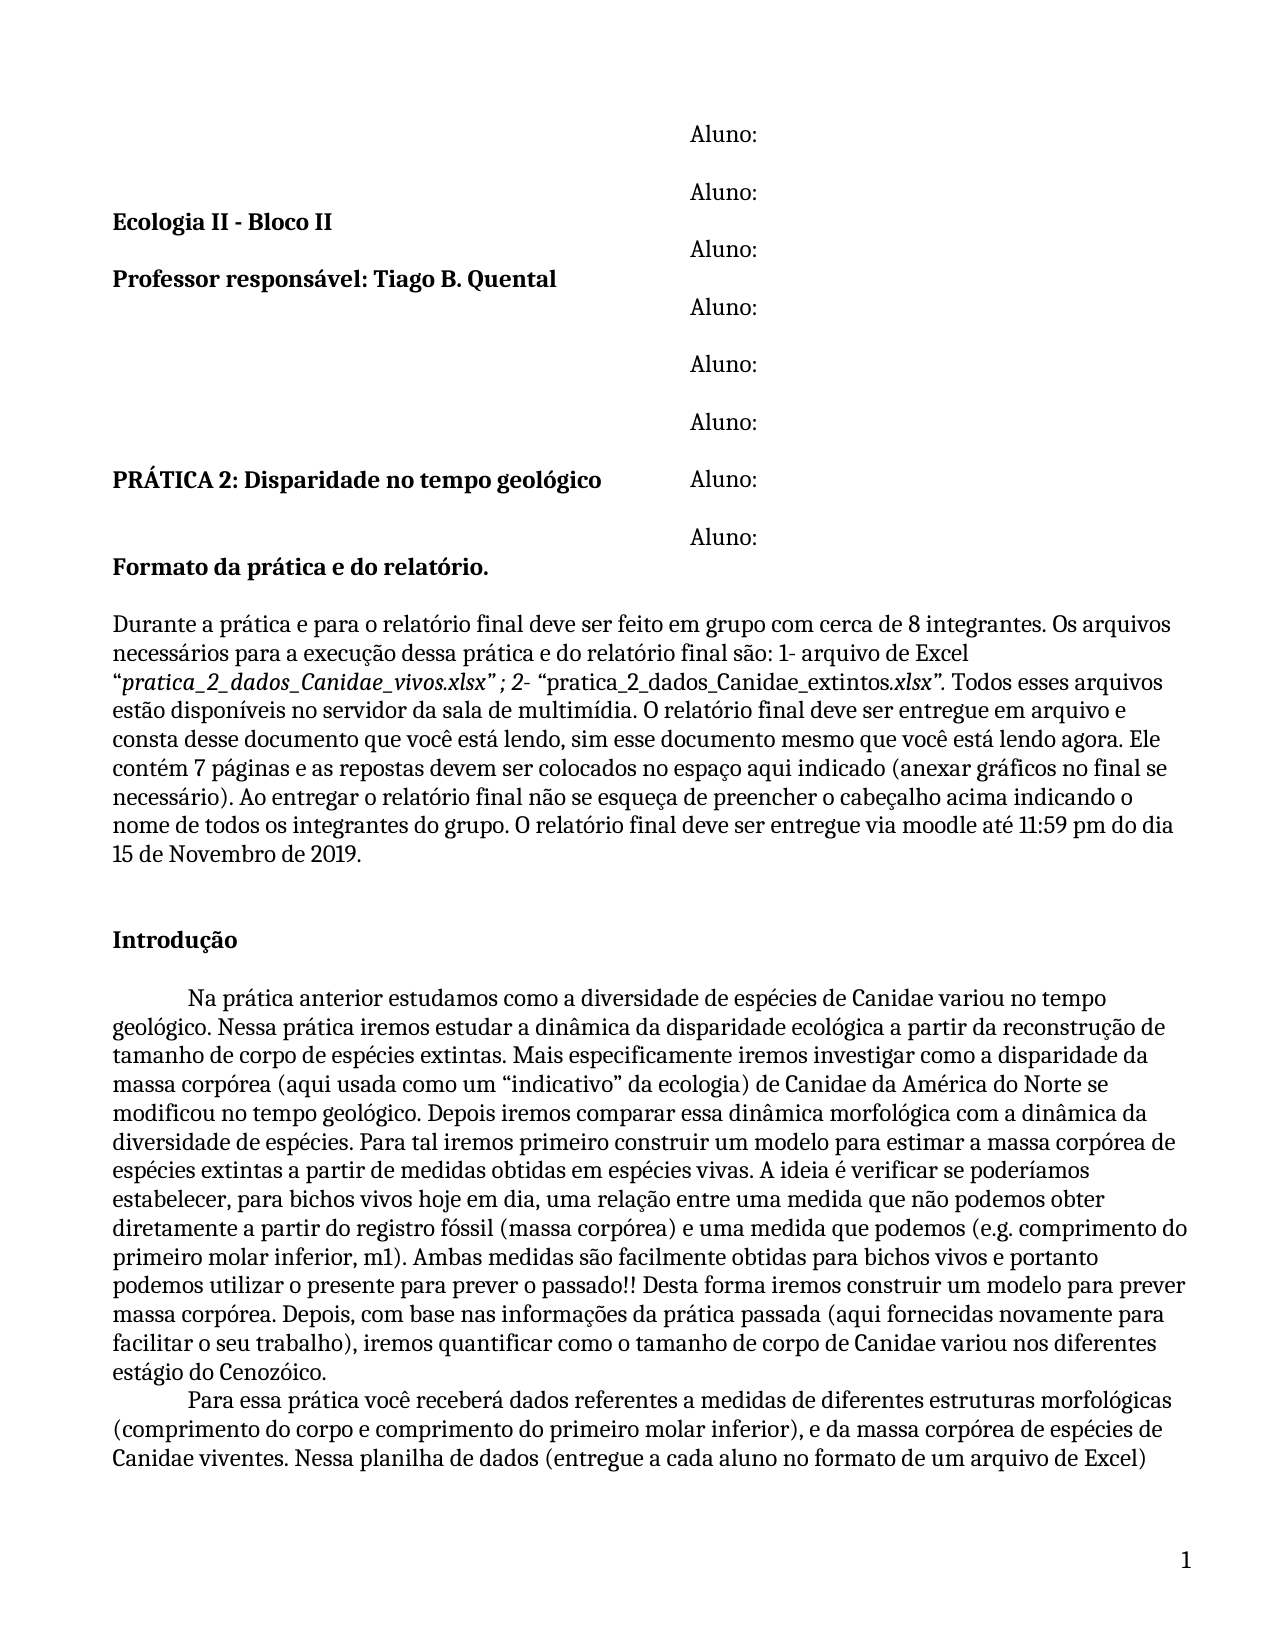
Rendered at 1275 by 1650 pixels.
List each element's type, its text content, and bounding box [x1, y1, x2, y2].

list Na prática anterior estudamos como a diversidade de espécies de Canidae variou no tempo geológico. Nessa prática iremos estudar a dinâmica da disparidade ecológica a partir da reconstrução de tamanho de corpo de espécies extintas. Mais especificamente iremos investigar como a disparidade da massa corpórea (aqui usada como um “indicativo” da ecologia) de Canidae da América do Norte se modificou no tempo geológico. Depois iremos comparar essa dinâmica morfológica com a dinâmica da diversidade de espécies. Para tal iremos primeiro construir um modelo para estimar a massa corpórea de espécies extintas a partir de medidas obtidas em espécies vivas. A ideia é verificar se poderíamos estabelecer, para bichos vivos hoje em dia, uma relação entre uma medida que não podemos obter diretamente a partir do registro fóssil (massa corpórea) e uma medida que podemos (e.g. comprimento do primeiro molar inferior, m1). Ambas medidas são facilmente obtidas para bichos vivos e portanto podemos utilizar o presente para prever o passado!! Desta forma iremos construir um modelo para prever massa corpórea. Depois, com base nas informações da prática passada (aqui fornecidas novamente para facilitar o seu trabalho), iremos quantificar como o tamanho de corpo de Canidae variou nos diferentes estágio do Cenozóico. [112, 984, 1191, 1386]
list Formato da prática e do relatório. [112, 552, 1191, 581]
list Introdução [112, 926, 1191, 955]
list PRÁTICA 2: Disparidade no tempo geológico [112, 466, 1191, 495]
list Professor responsável: Tiago B. Quental [112, 265, 1191, 294]
list Durante a prática e para o relatório final deve ser feito em grupo com cerca de 8 integrantes. Os arquivos necessários para a execução dessa prática e do relatório final são: 1- arquivo de Excel “pratica_2_dados_Canidae_vivos.xlsx” ; 2- “pratica_2_dados_Canidae_extintos.xlsx”. Todos esses arquivos estão disponíveis no servidor da sala de multimídia. O relatório final deve ser entregue em arquivo e consta desse documento que você está lendo, sim esse documento mesmo que você está lendo agora. Ele contém 7 páginas e as repostas devem ser colocados no espaço aqui indicado (anexar gráficos no final se necessário). Ao entregar o relatório final não se esqueça de preencher o cabeçalho acima indicando o nome de todos os integrantes do grupo. O relatório final deve ser entregue via moodle até 11:59 pm do dia 15 de Novembro de 2019. [112, 610, 1191, 869]
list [112, 1386, 1191, 1472]
text Ecologia II - Bloco II [112, 207, 1191, 236]
